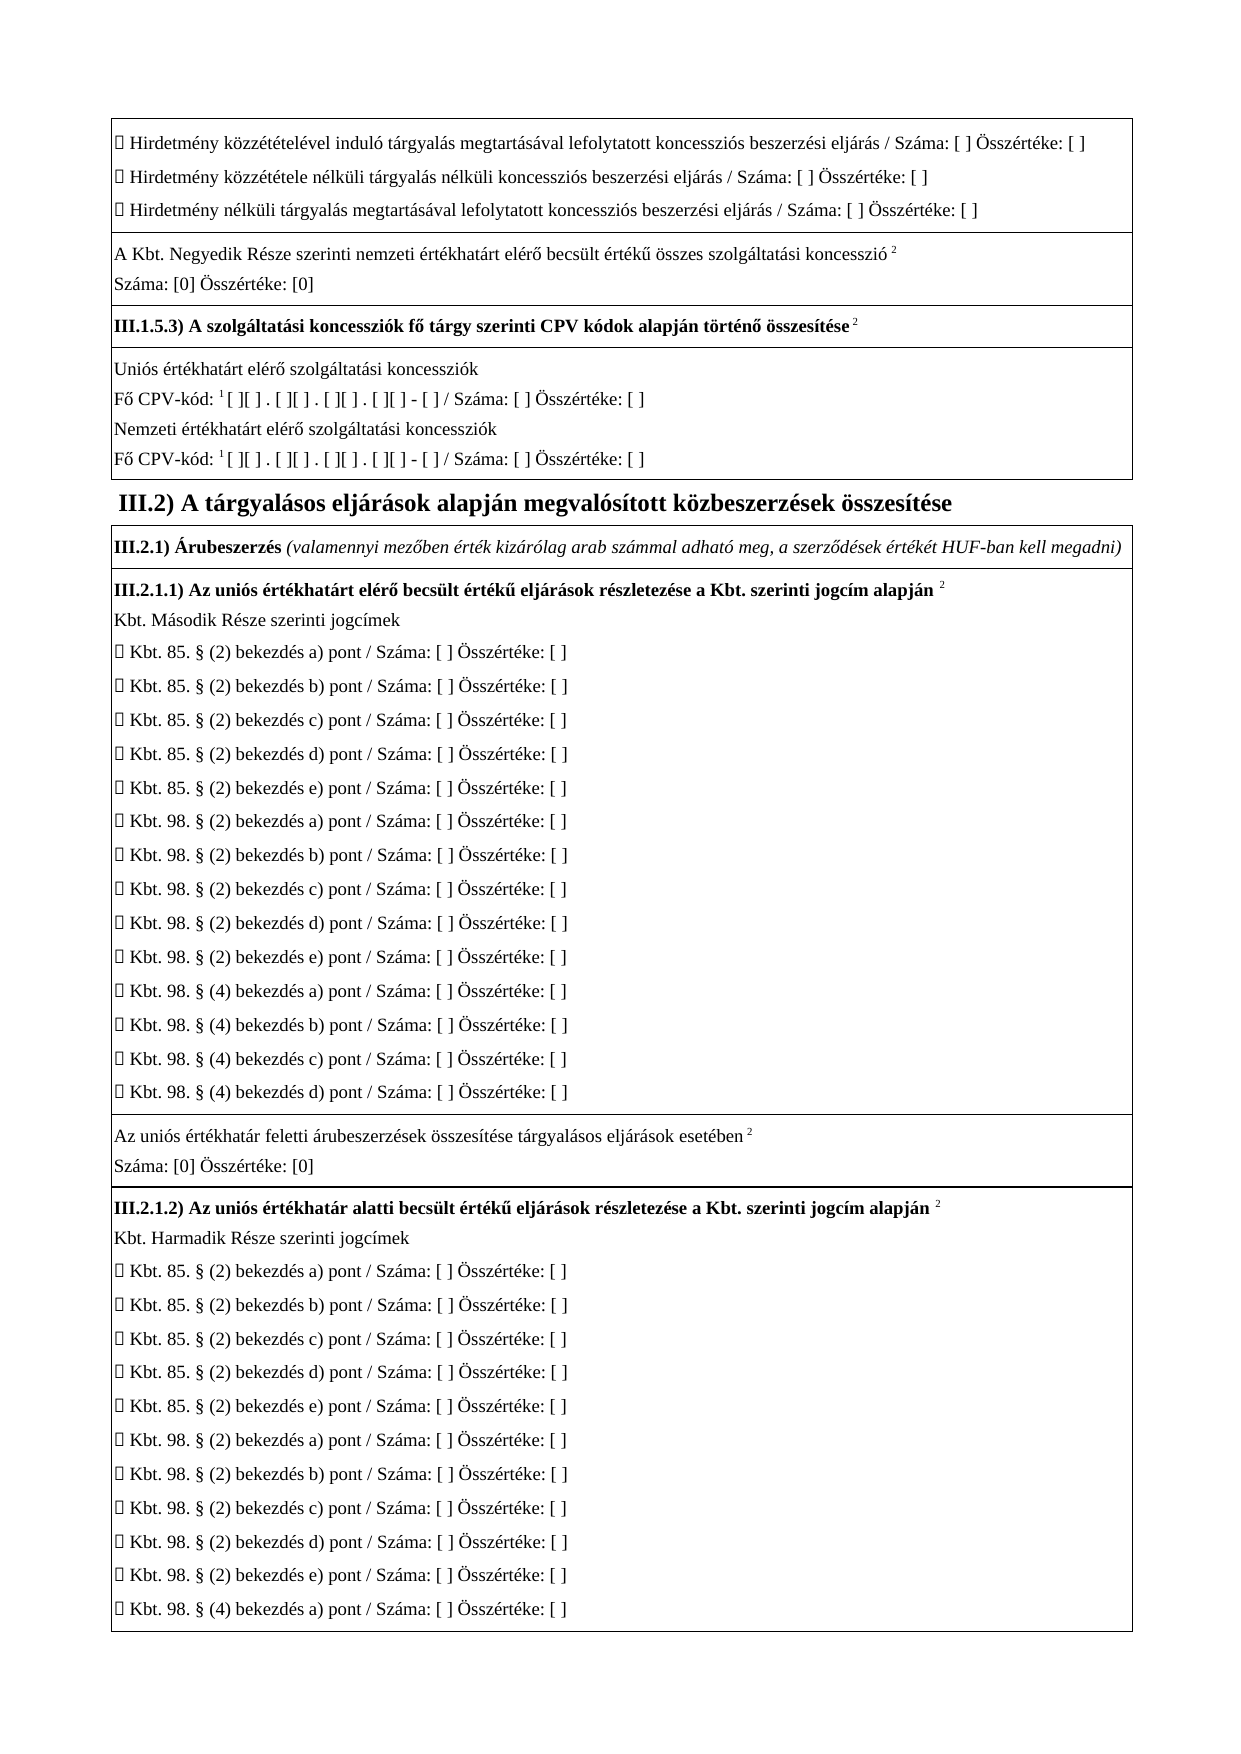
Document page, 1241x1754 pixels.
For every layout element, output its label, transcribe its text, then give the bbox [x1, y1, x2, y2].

table_cell Az uniós értékhatár feletti árubeszerzések összesítése tárgyalásos eljárások esetében 2 Száma: [0] Összértéke: [0] [112, 1115, 1132, 1186]
text III.2) A tárgyalásos eljárások alapján megvalósított közbeszerzések összesítése [118, 488, 1122, 517]
table_cell A Kbt. Negyedik Része szerinti nemzeti értékhatárt elérő becsült értékű összes szolgáltatási koncesszió 2 Száma: [0] Összértéke: [0] [112, 233, 1132, 304]
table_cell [112, 1188, 1132, 1631]
table_cell III.1.5.3) A szolgáltatási koncessziók fő tárgy szerinti CPV kódok alapján történő összesítése 2 [112, 306, 1132, 347]
table_cell III.2.1.1) Az uniós értékhatárt elérő becsült értékű eljárások részletezése a Kbt. szerinti jogcím alapján 2 Kbt. Második Része szerinti jogcímek  Kbt. 85. § (2) bekezdés a) pont / Száma: [ ] Összértéke: [ ]  Kbt. 85. § (2) bekezdés b) pont / Száma: [ ] Összértéke: [ ]  Kbt. 85. § (2) bekezdés c) pont / Száma: [ ] Összértéke: [ ]  Kbt. 85. § (2) bekezdés d) pont / Száma: [ ] Összértéke: [ ]  Kbt. 85. § (2) bekezdés e) pont / Száma: [ ] Összértéke: [ ]  Kbt. 98. § (2) bekezdés a) pont / Száma: [ ] Összértéke: [ ]  Kbt. 98. § (2) bekezdés b) pont / Száma: [ ] Összértéke: [ ]  Kbt. 98. § (2) bekezdés c) pont / Száma: [ ] Összértéke: [ ]  Kbt. 98. § (2) bekezdés d) pont / Száma: [ ] Összértéke: [ ]  Kbt. 98. § (2) bekezdés e) pont / Száma: [ ] Összértéke: [ ]  Kbt. 98. § (4) bekezdés a) pont / Száma: [ ] Összértéke: [ ]  Kbt. 98. § (4) bekezdés b) pont / Száma: [ ] Összértéke: [ ]  Kbt. 98. § (4) bekezdés c) pont / Száma: [ ] Összértéke: [ ]  Kbt. 98. § (4) bekezdés d) pont / Száma: [ ] Összértéke: [ ] [112, 569, 1132, 1114]
table_header III.2.1) Árubeszerzés (valamennyi mezőben érték kizárólag arab számmal adható meg, a szerződések értékét HUF-ban kell megadni) [112, 526, 1132, 568]
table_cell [112, 119, 1132, 232]
table_cell Uniós értékhatárt elérő szolgáltatási koncessziók Fő CPV-kód: 1 [ ][ ] . [ ][ ] . [ ][ ] . [ ][ ] - [ ] / Száma: [ ] Összértéke: [ ] Nemzeti értékhatárt elérő szolgáltatási koncessziók Fő CPV-kód: 1 [ ][ ] . [ ][ ] . [ ][ ] . [ ][ ] - [ ] / Száma: [ ] Összértéke: [ ] [112, 348, 1132, 479]
